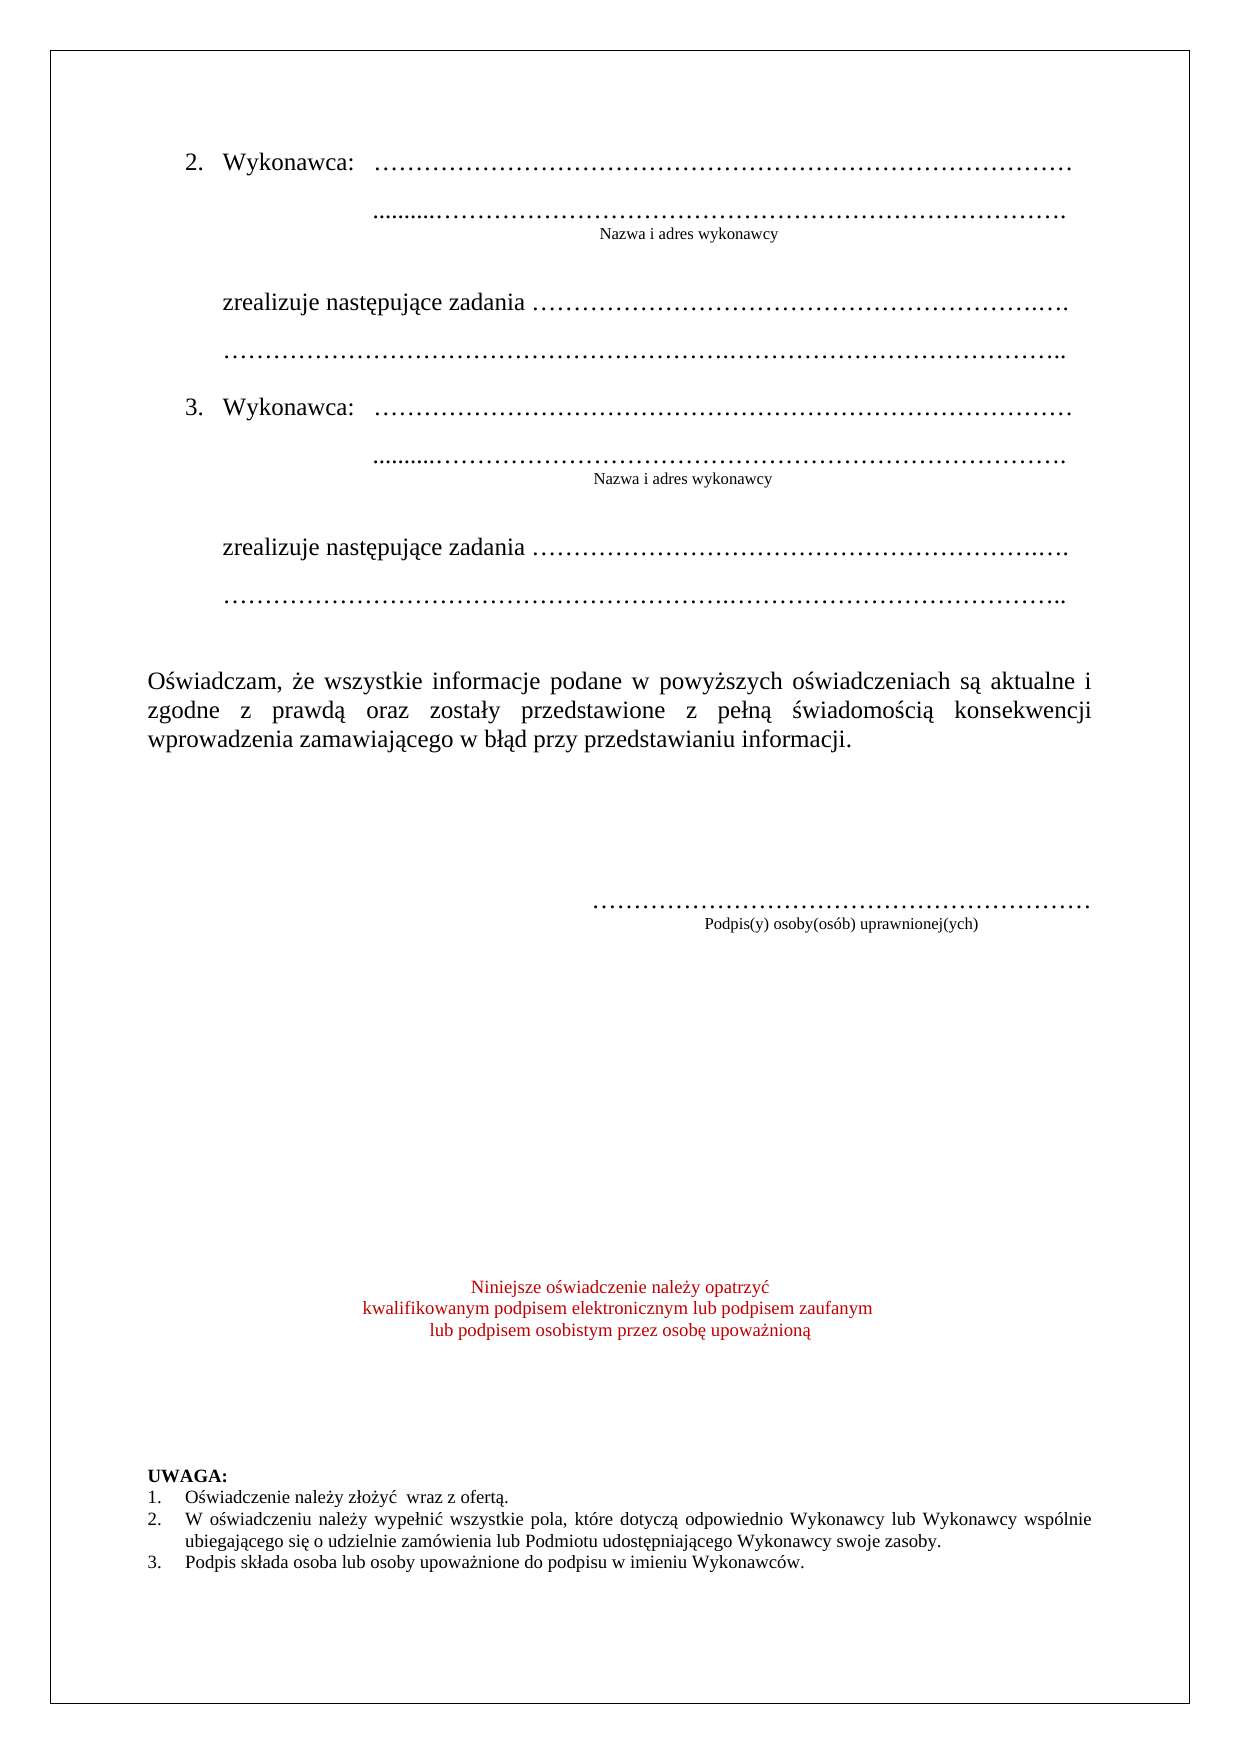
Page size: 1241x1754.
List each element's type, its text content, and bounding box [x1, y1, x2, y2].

list Wykonawca: ………………………………………………………………………… [185, 392, 1093, 421]
text …………………………………………………… [590, 885, 1093, 914]
list …………………………………………………….………………………………….. [222, 575, 1093, 609]
list Wykonawca: ………………………………………………………………………… [185, 147, 1093, 176]
list ..........…………………………………………………………………. [222, 191, 1093, 224]
text UWAGA: [147, 1465, 1093, 1486]
list Podpis składa osoba lub osoby upoważnione do podpisu w imieniu Wykonawców. [147, 1551, 1093, 1573]
text Nazwa i adres wykonawcy [222, 469, 1093, 488]
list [222, 287, 1093, 316]
list …………………………………………………….………………………………….. [222, 330, 1093, 364]
text Oświadczam, że wszystkie informacje podane w powyższych oświadczeniach są aktualne i zgodne z prawdą oraz zostały przedstawione z pełną świadomością konsekwencji wprowadzenia zamawiającego w błąd przy przedstawianiu informacji. [147, 666, 1093, 752]
text Niniejsze oświadczenie należy opatrzyć [147, 1276, 1093, 1297]
list Oświadczenie należy złożyć wraz z ofertą. [147, 1486, 1093, 1508]
list zrealizuje następujące zadania …………………………………………………….…. [222, 532, 1093, 561]
list W oświadczeniu należy wypełnić wszystkie pola, które dotyczą odpowiednio Wykonawcy lub Wykonawcy wspólnie ubiegającego się o udzielnie zamówienia lub Podmiotu udostępniającego Wykonawcy swoje zasoby. [147, 1508, 1093, 1551]
text kwalifikowanym podpisem elektronicznym lub podpisem zaufanym lub podpisem osobistym przez osobę upoważnioną [147, 1297, 1093, 1340]
list ..........…………………………………………………………………. [222, 436, 1093, 469]
text Nazwa i adres wykonawcy [147, 224, 1093, 243]
text Podpis(y) osoby(osób) uprawnionej(ych) [590, 914, 1093, 933]
